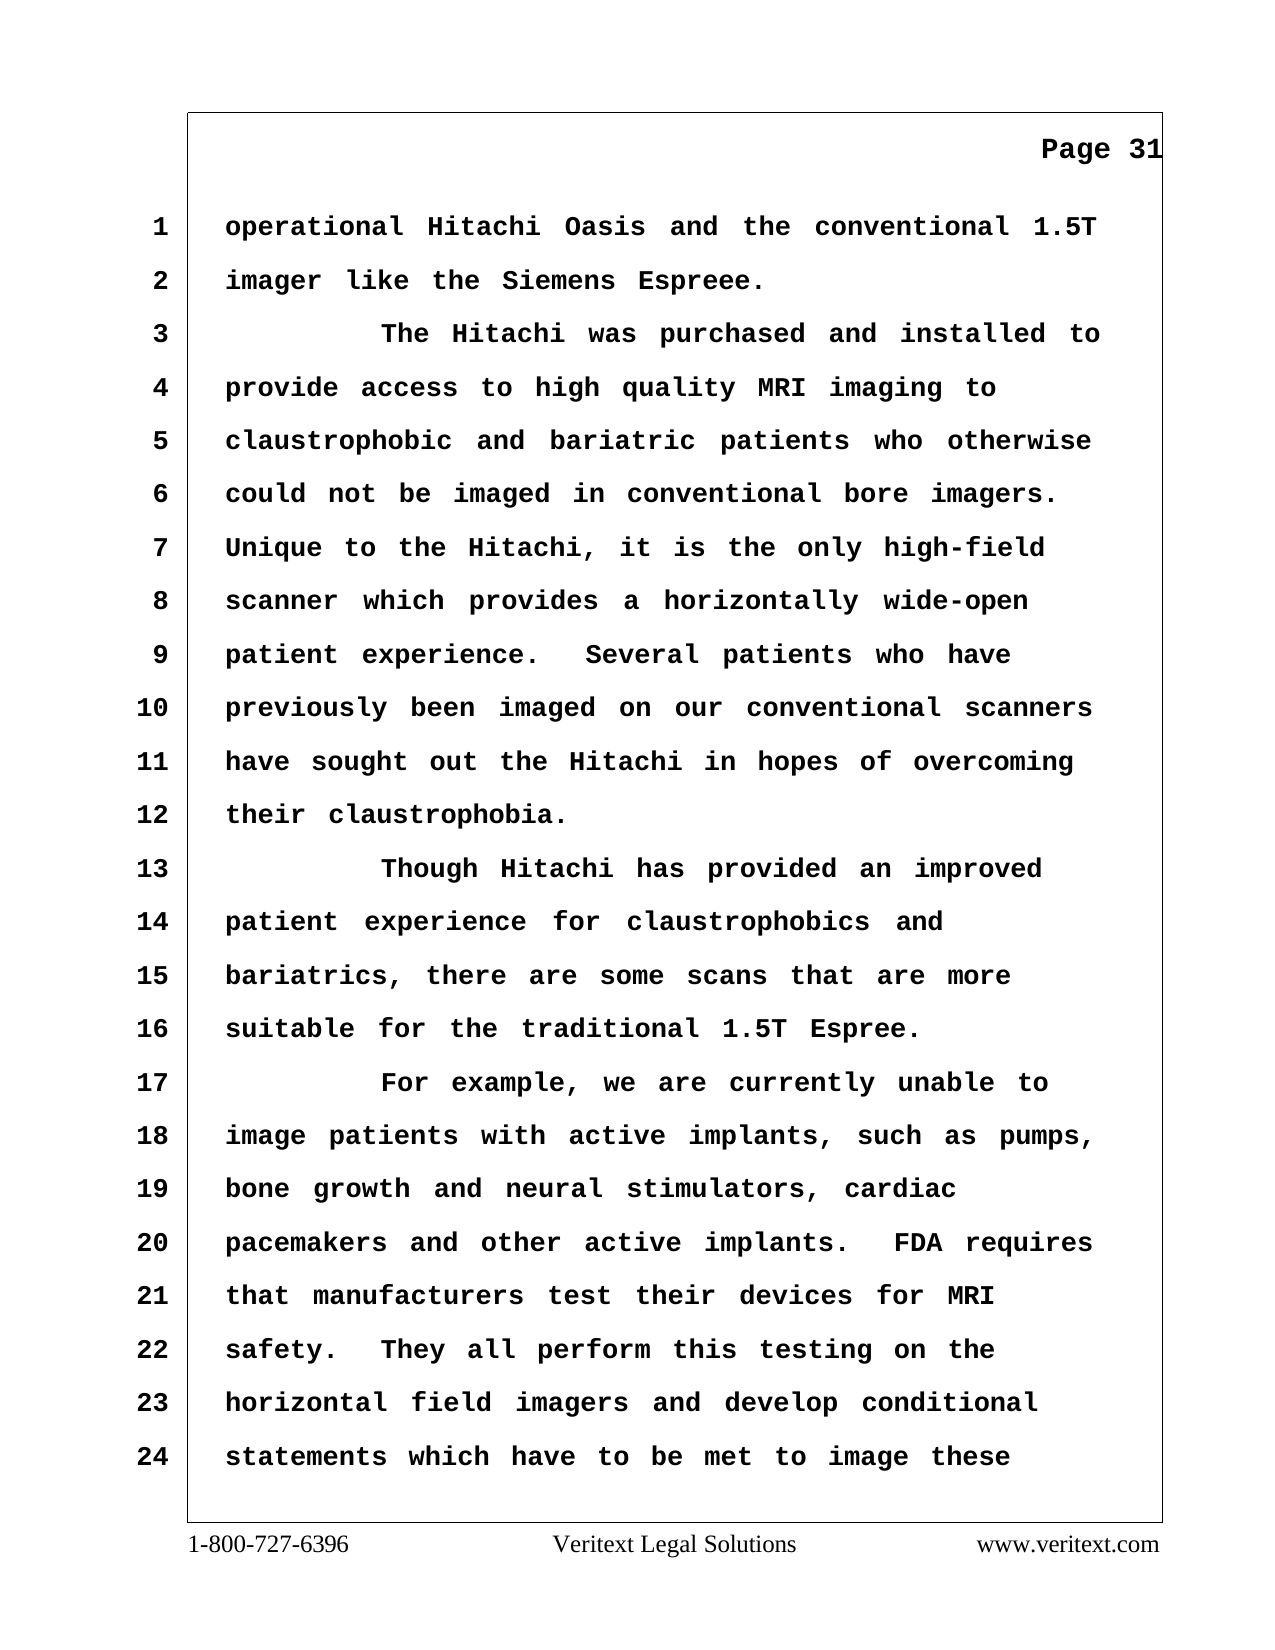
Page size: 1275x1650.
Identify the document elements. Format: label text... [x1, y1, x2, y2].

list could not be imaged in conventional bore imagers. [152, 480, 1185, 511]
list bariatrics, there are some scans that are more [136, 961, 1185, 992]
list Unique to the Hitachi, it is the only high-field [152, 534, 1185, 564]
list patient experience for claustrophobics and [136, 908, 1185, 939]
list pacemakers and other active implants. FDA requires [136, 1229, 1185, 1259]
list operational Hitachi Oasis and the conventional 1.5T [152, 213, 1185, 244]
list that manufacturers test their devices for MRI [136, 1282, 1185, 1313]
list Though Hitachi has provided an improved [136, 854, 1185, 885]
list statements which have to be met to image these [136, 1443, 1185, 1473]
list scanner which provides a horizontally wide-open [152, 587, 1185, 618]
list claustrophobic and bariatric patients who otherwise [152, 427, 1185, 458]
list For example, we are currently unable to [136, 1068, 1185, 1099]
list horizontal field imagers and develop conditional [136, 1389, 1185, 1420]
list The Hitachi was purchased and installed to [152, 320, 1185, 351]
list safety. They all perform this testing on the [136, 1336, 1185, 1366]
list image patients with active implants, such as pumps, [136, 1122, 1185, 1153]
list provide access to high quality MRI imaging to [152, 373, 1185, 404]
list bone growth and neural stimulators, cardiac [136, 1175, 1185, 1206]
list have sought out the Hitachi in hopes of overcoming [136, 748, 1185, 778]
list previously been imaged on our conventional scanners [136, 694, 1185, 725]
list suitable for the traditional 1.5T Espree. [136, 1015, 1185, 1046]
list their claustrophobia. [136, 801, 1185, 832]
list imager like the Siemens Espreee. [152, 266, 1185, 297]
list patient experience. Several patients who have [152, 641, 1185, 671]
